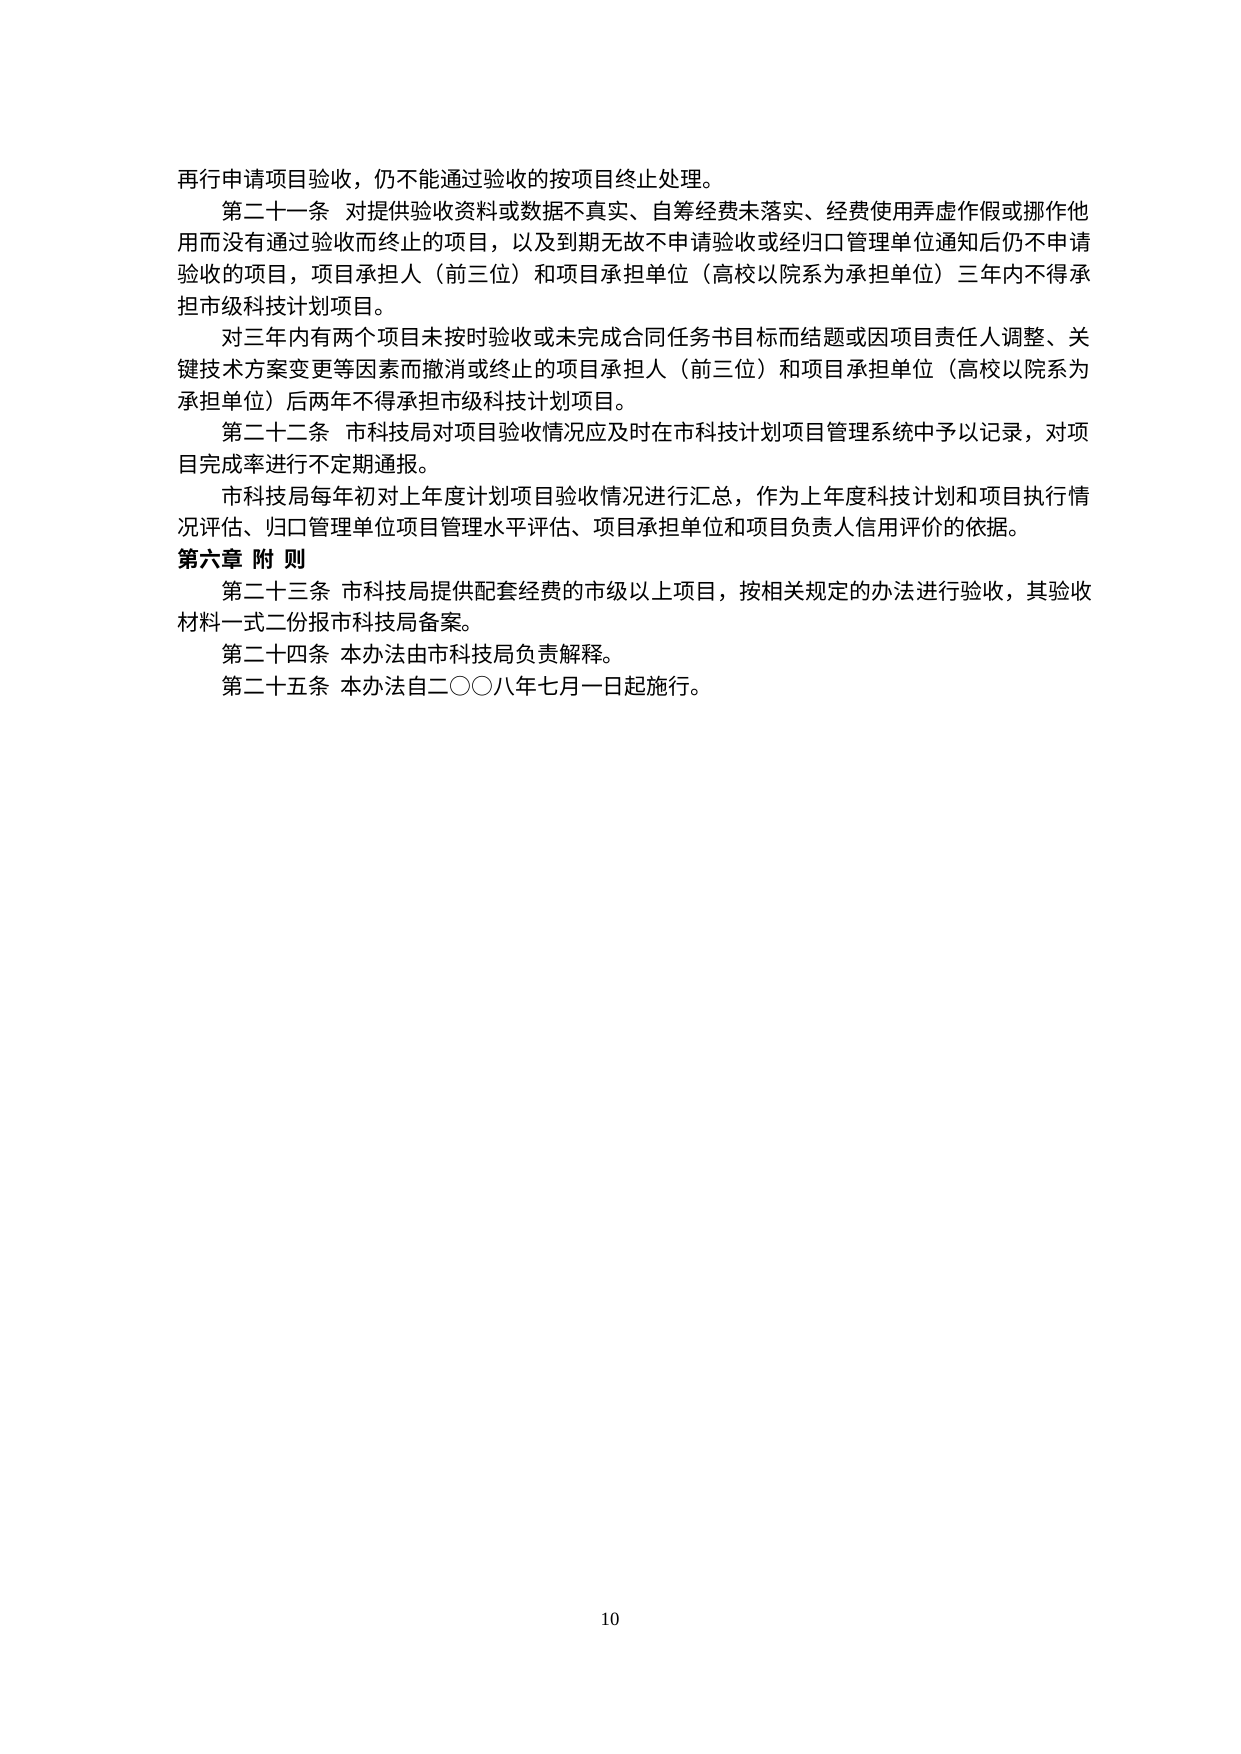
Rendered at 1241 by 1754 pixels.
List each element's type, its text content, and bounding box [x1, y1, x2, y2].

text 第六章 附 则 [177, 542, 1092, 574]
text 第二十四条 本办法由市科技局负责解释。 [177, 637, 1092, 669]
text 第二十一条 对提供验收资料或数据不真实、自筹经费未落实、经费使用弄虚作假或挪作他用而没有通过验收而终止的项目，以及到期无故不申请验收或经归口管理单位通知后仍不申请验收的项目，项目承担人（前三位）和项目承担单位（高校以院系为承担单位）三年内不得承担市级科技计划项目。 [177, 194, 1092, 320]
text 第二十五条 本办法自二○○八年七月一日起施行。 [177, 669, 1092, 700]
text 对三年内有两个项目未按时验收或未完成合同任务书目标而结题或因项目责任人调整、关键技术方案变更等因素而撤消或终止的项目承担人（前三位）和项目承担单位（高校以院系为承担单位）后两年不得承担市级科技计划项目。 [177, 320, 1092, 415]
text 第二十三条 市科技局提供配套经费的市级以上项目，按相关规定的办法进行验收，其验收材料一式二份报市科技局备案。 [177, 574, 1092, 637]
text 第二十二条 市科技局对项目验收情况应及时在市科技计划项目管理系统中予以记录，对项目完成率进行不定期通报。 [177, 415, 1092, 479]
text 市科技局每年初对上年度计划项目验收情况进行汇总，作为上年度科技计划和项目执行情况评估、归口管理单位项目管理水平评估、项目承担单位和项目负责人信用评价的依据。 [177, 479, 1092, 542]
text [177, 162, 1092, 194]
